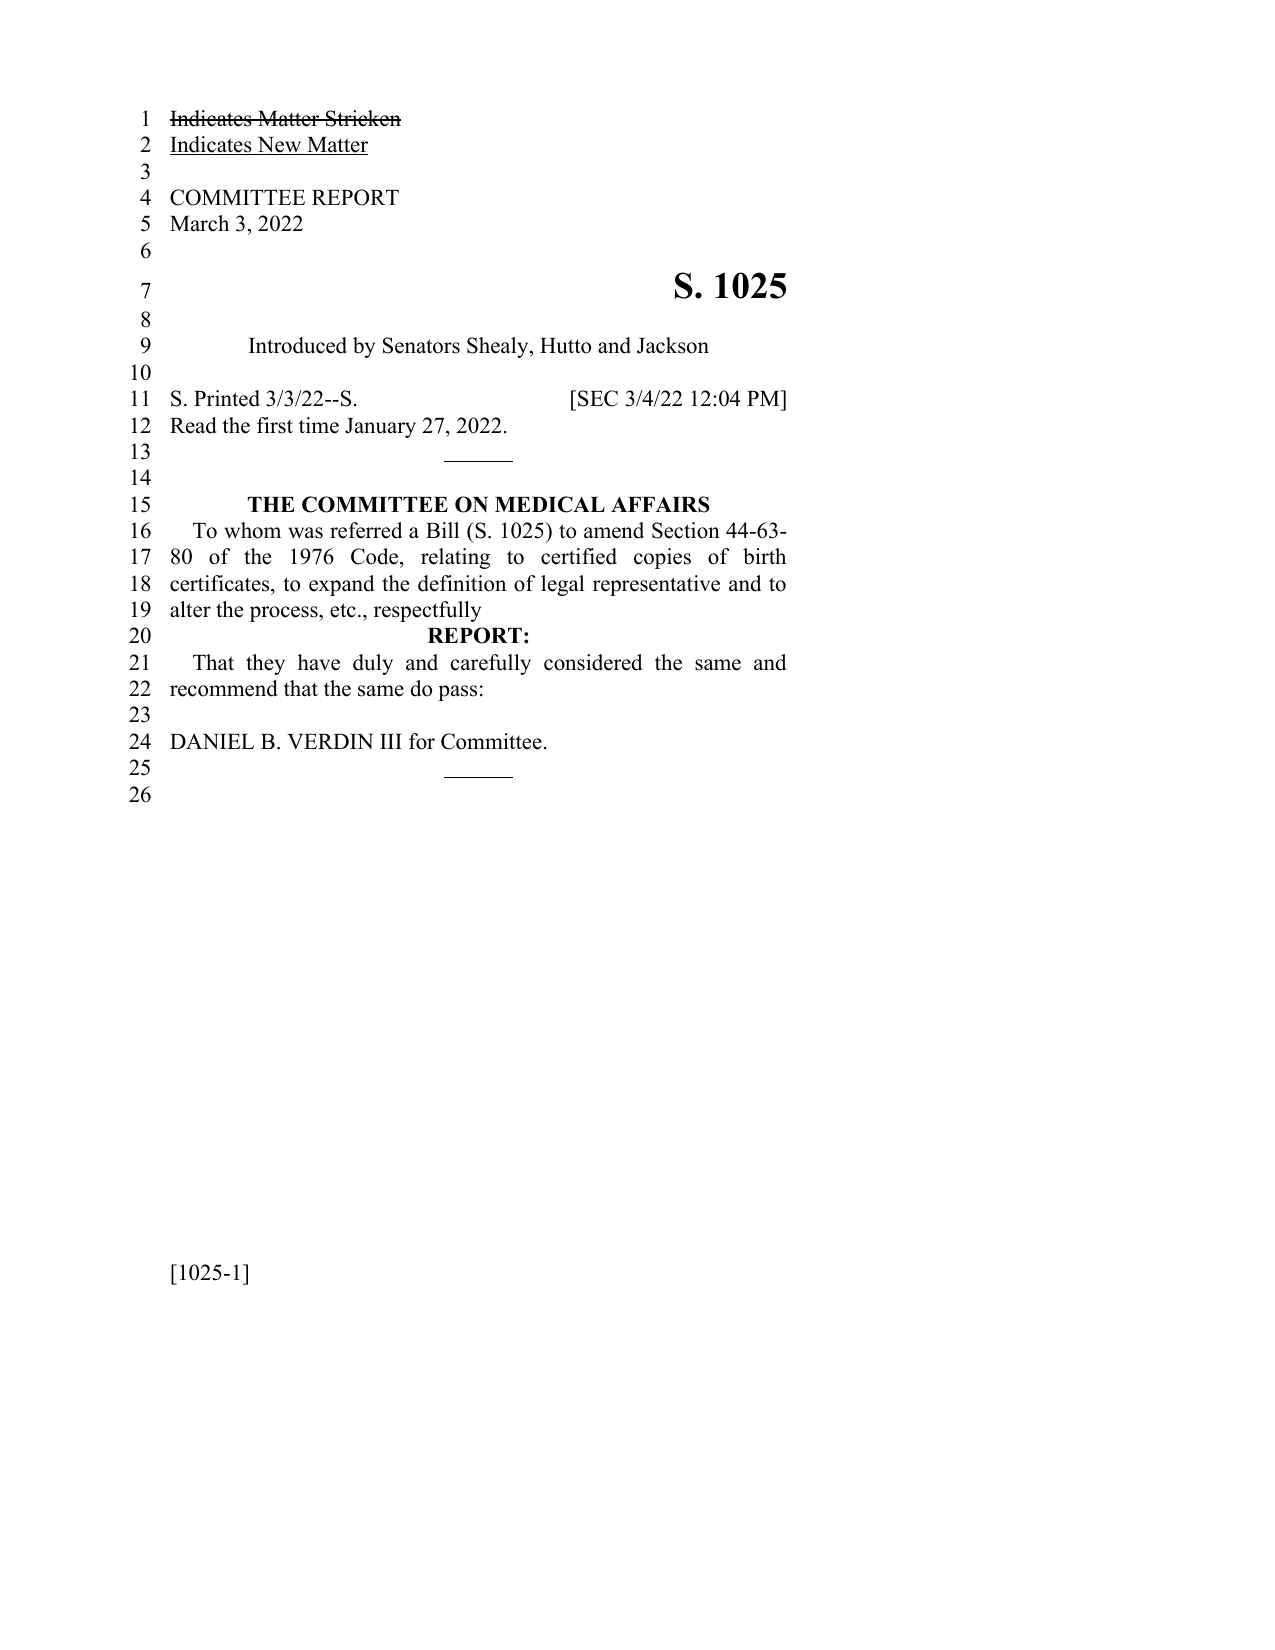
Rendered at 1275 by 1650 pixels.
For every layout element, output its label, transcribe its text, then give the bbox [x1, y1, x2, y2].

text S. 1025 [169, 263, 787, 306]
text Introduced by Senators Shealy, Hutto and Jackson [169, 333, 787, 359]
text REPORT: [169, 622, 787, 649]
text DANIEL B. VERDIN III for Committee. [169, 728, 787, 754]
text Indicates Matter Stricken [169, 105, 787, 131]
text Indicates New Matter [169, 131, 787, 158]
text S. Printed 3/3/22--S. [SEC 3/4/22 12:04 PM] [169, 385, 787, 412]
text THE COMMITTEE ON MEDICAL AFFAIRS [169, 491, 787, 517]
text March 3, 2022 [169, 210, 787, 237]
text Read the first time January 27, 2022. [169, 412, 787, 438]
text That they have duly and carefully considered the same and recommend that the same do pass: [169, 649, 787, 702]
text COMMITTEE REPORT [169, 184, 787, 210]
text To whom was referred a Bill (S. 1025) to amend Section 44-63-80 of the 1976 Code, relating to certified copies of birth certificates, to expand the definition of legal representative and to alter the process, etc., respectfully [169, 517, 787, 622]
